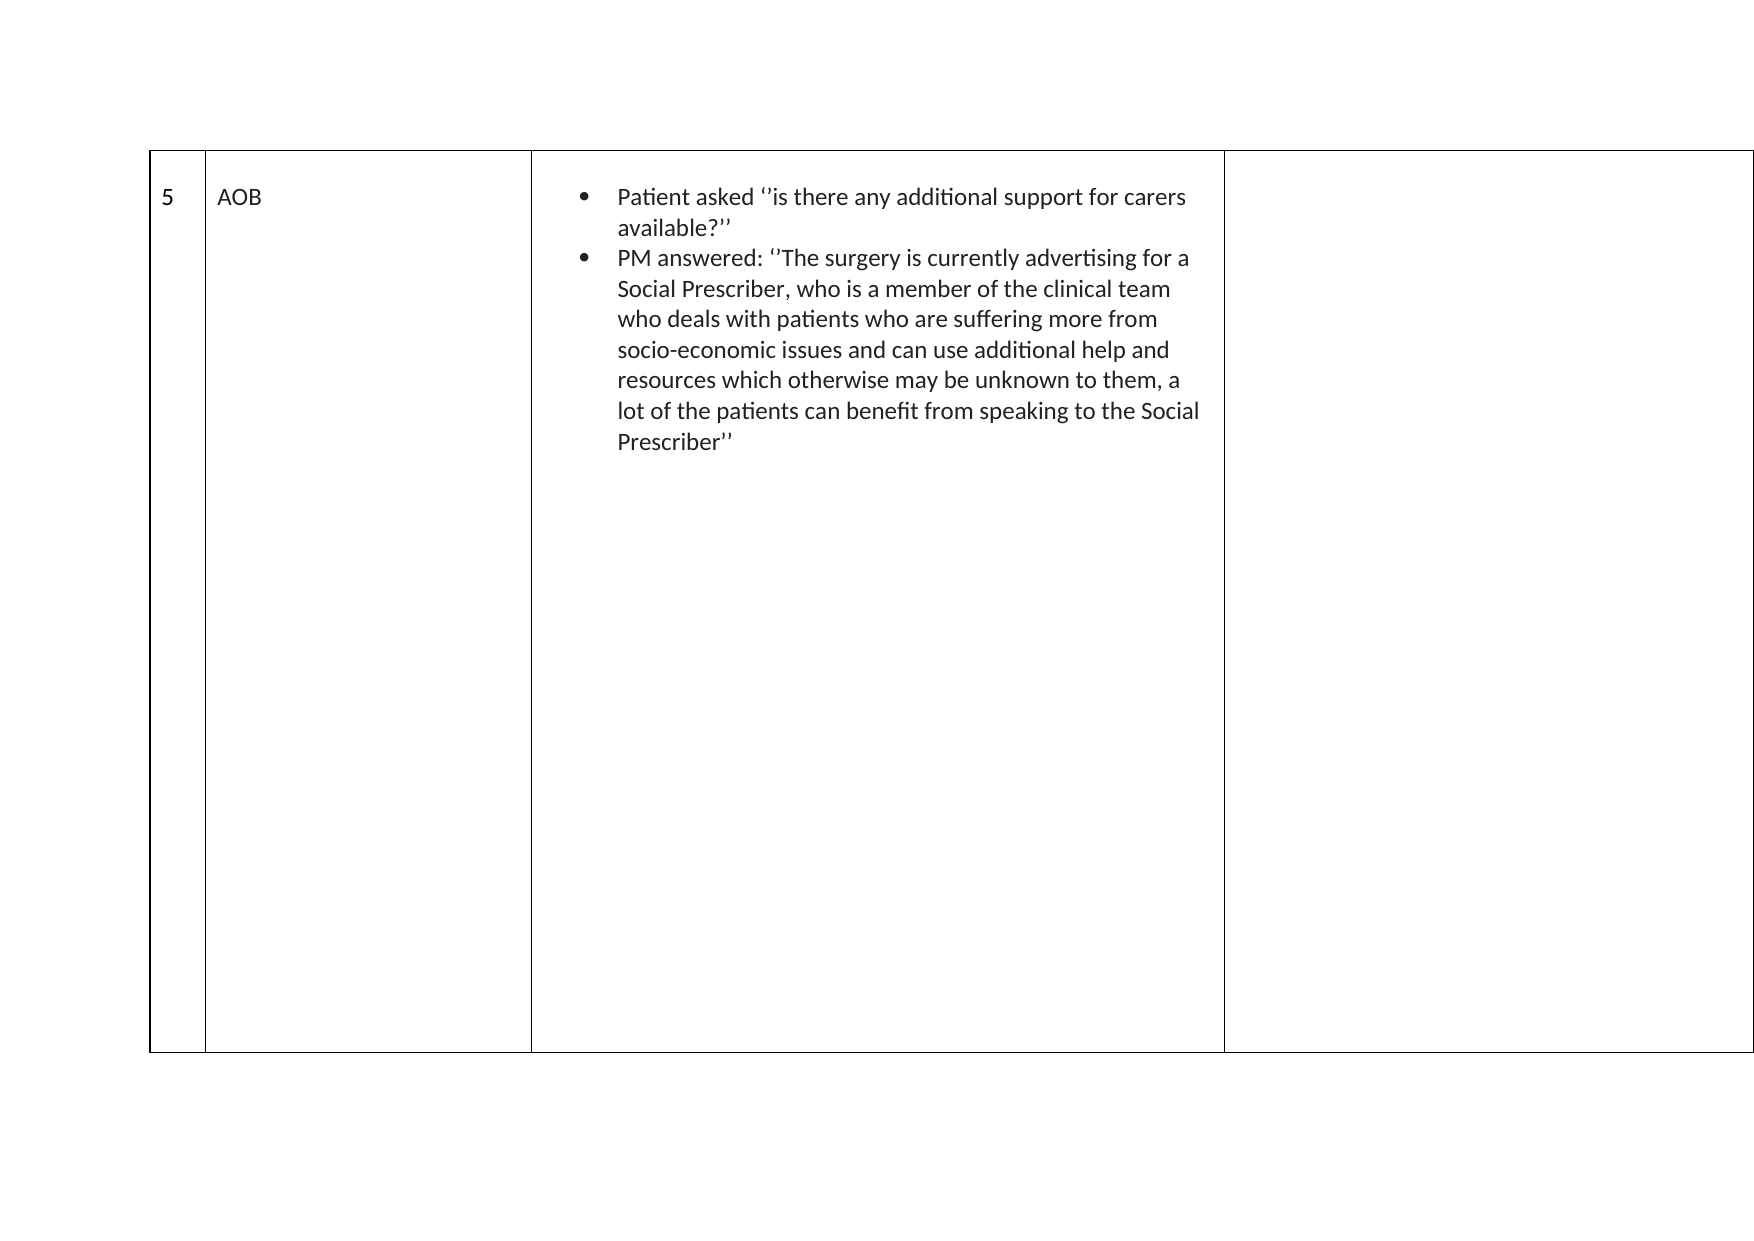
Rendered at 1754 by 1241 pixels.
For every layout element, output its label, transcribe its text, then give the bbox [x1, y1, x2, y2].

table_cell AOB [206, 151, 531, 1052]
table_cell Patient asked ‘’is there any additional support for carers available?’’ PM answered: ‘’The surgery is currently advertising for a Social Prescriber, who is a member of the clinical team who deals with patients who are suffering more from socio-economic issues and can use additional help and resources which otherwise may be unknown to them, a lot of the patients can benefit from speaking to the Social Prescriber’’ [532, 151, 1224, 1052]
table_cell [1225, 151, 1753, 1052]
table_cell 5 [151, 151, 205, 1052]
